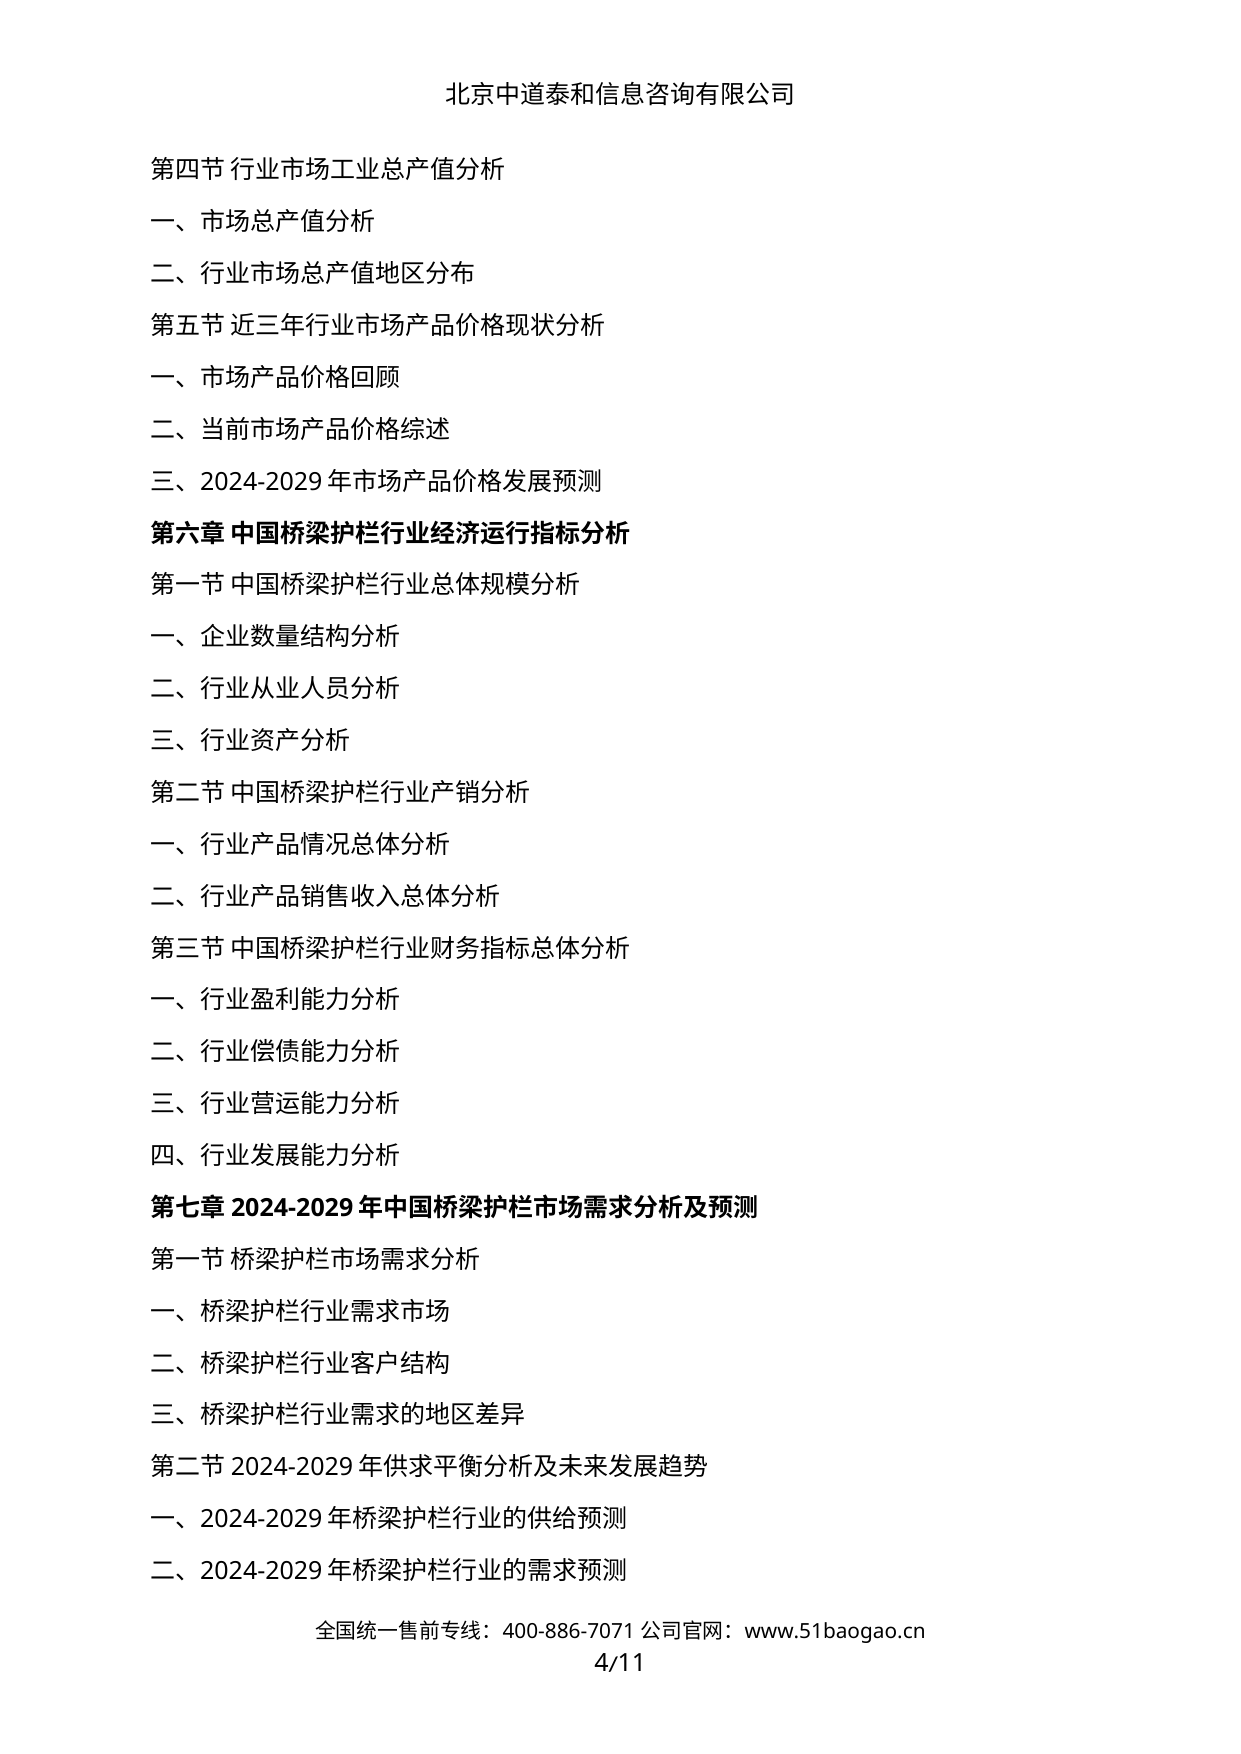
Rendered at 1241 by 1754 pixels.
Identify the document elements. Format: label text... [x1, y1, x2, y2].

text 第一节 中国桥梁护栏行业总体规模分析 [150, 565, 1090, 601]
text 三、行业营运能力分析 [150, 1084, 1090, 1120]
text 一、桥梁护栏行业需求市场 [150, 1291, 1090, 1327]
text 二、行业市场总产值地区分布 [150, 254, 1090, 290]
text 一、行业产品情况总体分析 [150, 824, 1090, 861]
text 第五节 近三年行业市场产品价格现状分析 [150, 306, 1090, 342]
text 第七章 2024-2029年中国桥梁护栏市场需求分析及预测 [150, 1187, 1090, 1224]
text 三、桥梁护栏行业需求的地区差异 [150, 1395, 1090, 1431]
text 第二节 2024-2029年供求平衡分析及未来发展趋势 [150, 1447, 1090, 1483]
text 二、行业产品销售收入总体分析 [150, 876, 1090, 912]
text 一、2024-2029年桥梁护栏行业的供给预测 [150, 1499, 1090, 1535]
text 一、行业盈利能力分析 [150, 980, 1090, 1016]
text 第四节 行业市场工业总产值分析 [150, 150, 1090, 186]
text 一、市场总产值分析 [150, 202, 1090, 238]
text 第一节 桥梁护栏市场需求分析 [150, 1239, 1090, 1276]
text 二、行业偿债能力分析 [150, 1032, 1090, 1068]
text 第六章 中国桥梁护栏行业经济运行指标分析 [150, 513, 1090, 549]
text 三、2024-2029年市场产品价格发展预测 [150, 461, 1090, 497]
text 二、2024-2029年桥梁护栏行业的需求预测 [150, 1551, 1090, 1587]
text 二、当前市场产品价格综述 [150, 409, 1090, 446]
text 第三节 中国桥梁护栏行业财务指标总体分析 [150, 928, 1090, 964]
text 第二节 中国桥梁护栏行业产销分析 [150, 772, 1090, 809]
text 一、市场产品价格回顾 [150, 357, 1090, 394]
text 三、行业资产分析 [150, 721, 1090, 757]
text 二、桥梁护栏行业客户结构 [150, 1343, 1090, 1379]
text 二、行业从业人员分析 [150, 669, 1090, 705]
text 一、企业数量结构分析 [150, 617, 1090, 653]
text 四、行业发展能力分析 [150, 1136, 1090, 1172]
